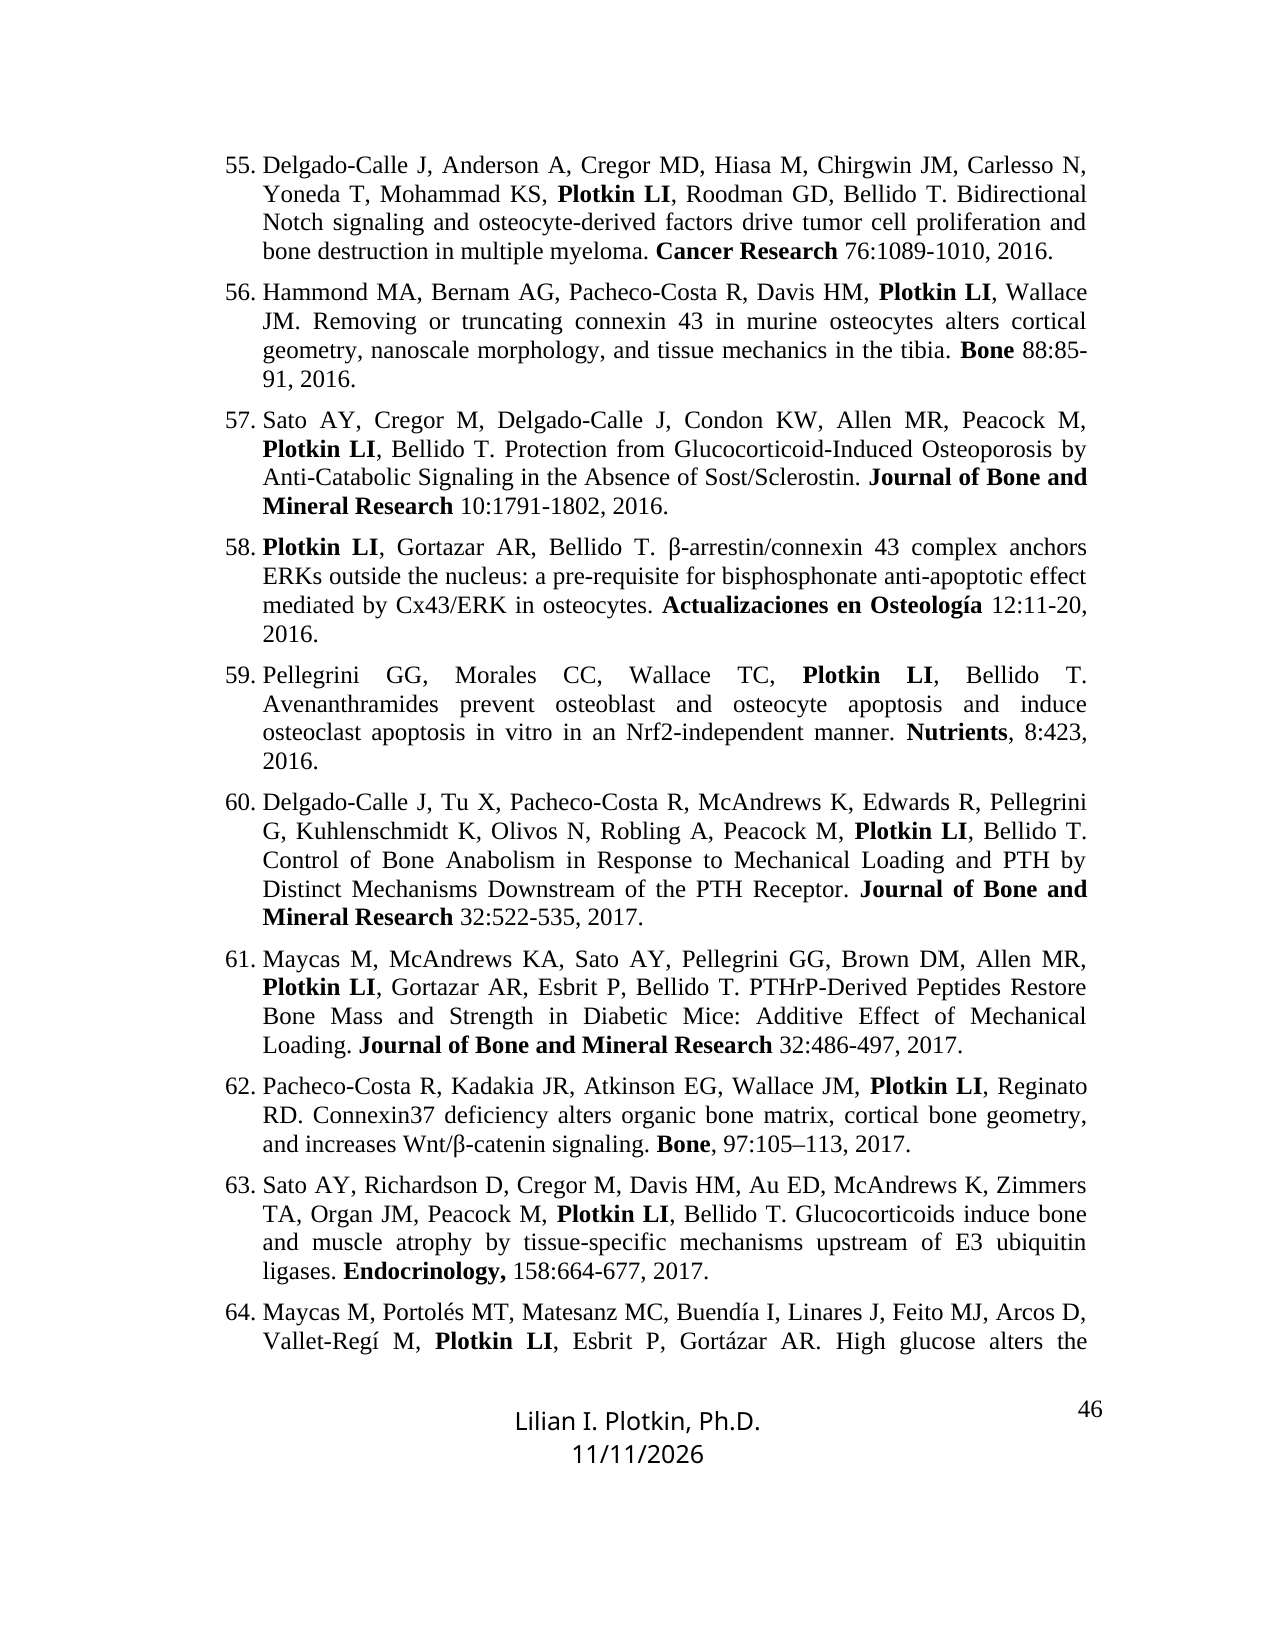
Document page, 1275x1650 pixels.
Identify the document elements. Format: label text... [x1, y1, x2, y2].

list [225, 1297, 1087, 1355]
list Pacheco-Costa R, Kadakia JR, Atkinson EG, Wallace JM, Plotkin LI, Reginato RD. Connexin37 deficiency alters organic bone matrix, cortical bone geometry, and increases Wnt/β-catenin signaling. Bone, 97:105–113, 2017. [225, 1071, 1087, 1157]
list Pellegrini GG, Morales CC, Wallace TC, Plotkin LI, Bellido T. Avenanthramides prevent osteoblast and osteocyte apoptosis and induce osteoclast apoptosis in vitro in an Nrf2-independent manner. Nutrients, 8:423, 2016. [225, 660, 1087, 775]
list Delgado-Calle J, Anderson A, Cregor MD, Hiasa M, Chirgwin JM, Carlesso N, Yoneda T, Mohammad KS, Plotkin LI, Roodman GD, Bellido T. Bidirectional Notch signaling and osteocyte-derived factors drive tumor cell proliferation and bone destruction in multiple myeloma. Cancer Research 76:1089-1010, 2016. [225, 150, 1087, 265]
list Delgado-Calle J, Tu X, Pacheco-Costa R, McAndrews K, Edwards R, Pellegrini G, Kuhlenschmidt K, Olivos N, Robling A, Peacock M, Plotkin LI, Bellido T. Control of Bone Anabolism in Response to Mechanical Loading and PTH by Distinct Mechanisms Downstream of the PTH Receptor. Journal of Bone and Mineral Research 32:522-535, 2017. [225, 787, 1087, 931]
list Maycas M, McAndrews KA, Sato AY, Pellegrini GG, Brown DM, Allen MR, Plotkin LI, Gortazar AR, Esbrit P, Bellido T. PTHrP-Derived Peptides Restore Bone Mass and Strength in Diabetic Mice: Additive Effect of Mechanical Loading. Journal of Bone and Mineral Research 32:486-497, 2017. [225, 944, 1087, 1059]
list Hammond MA, Bernam AG, Pacheco-Costa R, Davis HM, Plotkin LI, Wallace JM. Removing or truncating connexin 43 in murine osteocytes alters cortical geometry, nanoscale morphology, and tissue mechanics in the tibia. Bone 88:85-91, 2016. [225, 277, 1087, 392]
list Sato AY, Cregor M, Delgado-Calle J, Condon KW, Allen MR, Peacock M, Plotkin LI, Bellido T. Protection from Glucocorticoid-Induced Osteoporosis by Anti-Catabolic Signaling in the Absence of Sost/Sclerostin. Journal of Bone and Mineral Research 10:1791-1802, 2016. [225, 405, 1087, 520]
list Plotkin LI, Gortazar AR, Bellido T. β-arrestin/connexin 43 complex anchors ERKs outside the nucleus: a pre-requisite for bisphosphonate anti-apoptotic effect mediated by Cx43/ERK in osteocytes. Actualizaciones en Osteología 12:11-20, 2016. [225, 532, 1087, 647]
list Sato AY, Richardson D, Cregor M, Davis HM, Au ED, McAndrews K, Zimmers TA, Organ JM, Peacock M, Plotkin LI, Bellido T. Glucocorticoids induce bone and muscle atrophy by tissue-specific mechanisms upstream of E3 ubiquitin ligases. Endocrinology, 158:664-677, 2017. [225, 1170, 1087, 1285]
